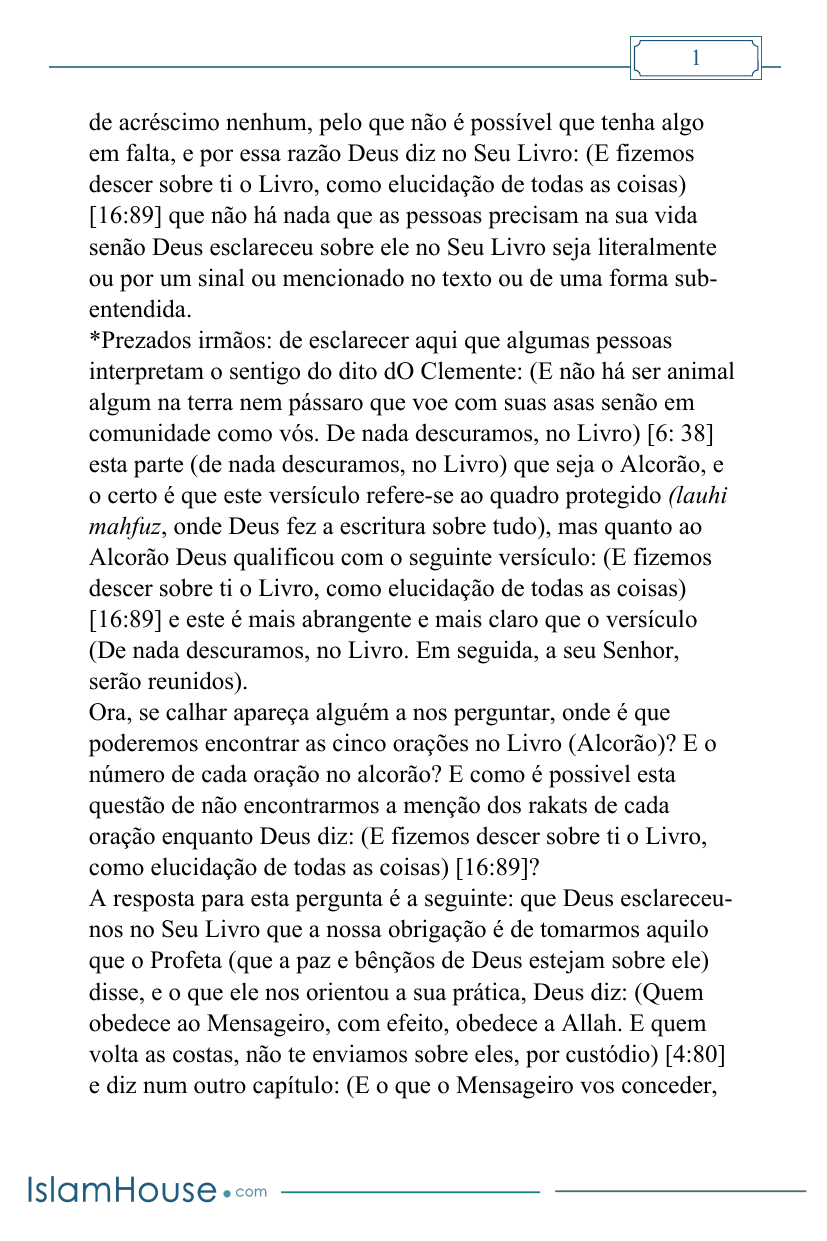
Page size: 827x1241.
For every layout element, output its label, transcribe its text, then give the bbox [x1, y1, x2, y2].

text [89, 883, 738, 1098]
text *Prezados irmãos: de esclarecer aqui que algumas pessoas interpretam o sentigo do dito dO Clemente: (E não há ser animal algum na terra nem pássaro que voe com suas asas senão em comunidade como vós. De nada descuramos, no Livro) [6: 38] esta parte (de nada descuramos, no Livro) que seja o Alcorão, e o certo é que este versículo refere-se ao quadro protegido (lauhi mahfuz, onde Deus fez a escritura sobre tudo), mas quanto ao Alcorão Deus qualificou com o seguinte versículo: (E fizemos descer sobre ti o Livro, como elucidação de todas as coisas) [16:89] e este é mais abrangente e mais claro que o versículo (De nada descuramos, no Livro. Em seguida, a seu Senhor, serão reunidos). [89, 325, 738, 695]
picture [548, 1170, 807, 1208]
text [89, 107, 738, 322]
picture [20, 1171, 541, 1209]
text Ora, se calhar apareça alguém a nos perguntar, onde é que poderemos encontrar as cinco orações no Livro (Alcorão)? E o número de cada oração no alcorão? E como é possivel esta questão de não encontrarmos a menção dos rakats de cada oração enquanto Deus diz: (E fizemos descer sobre ti o Livro, como elucidação de todas as coisas) [16:89]? [89, 697, 738, 881]
